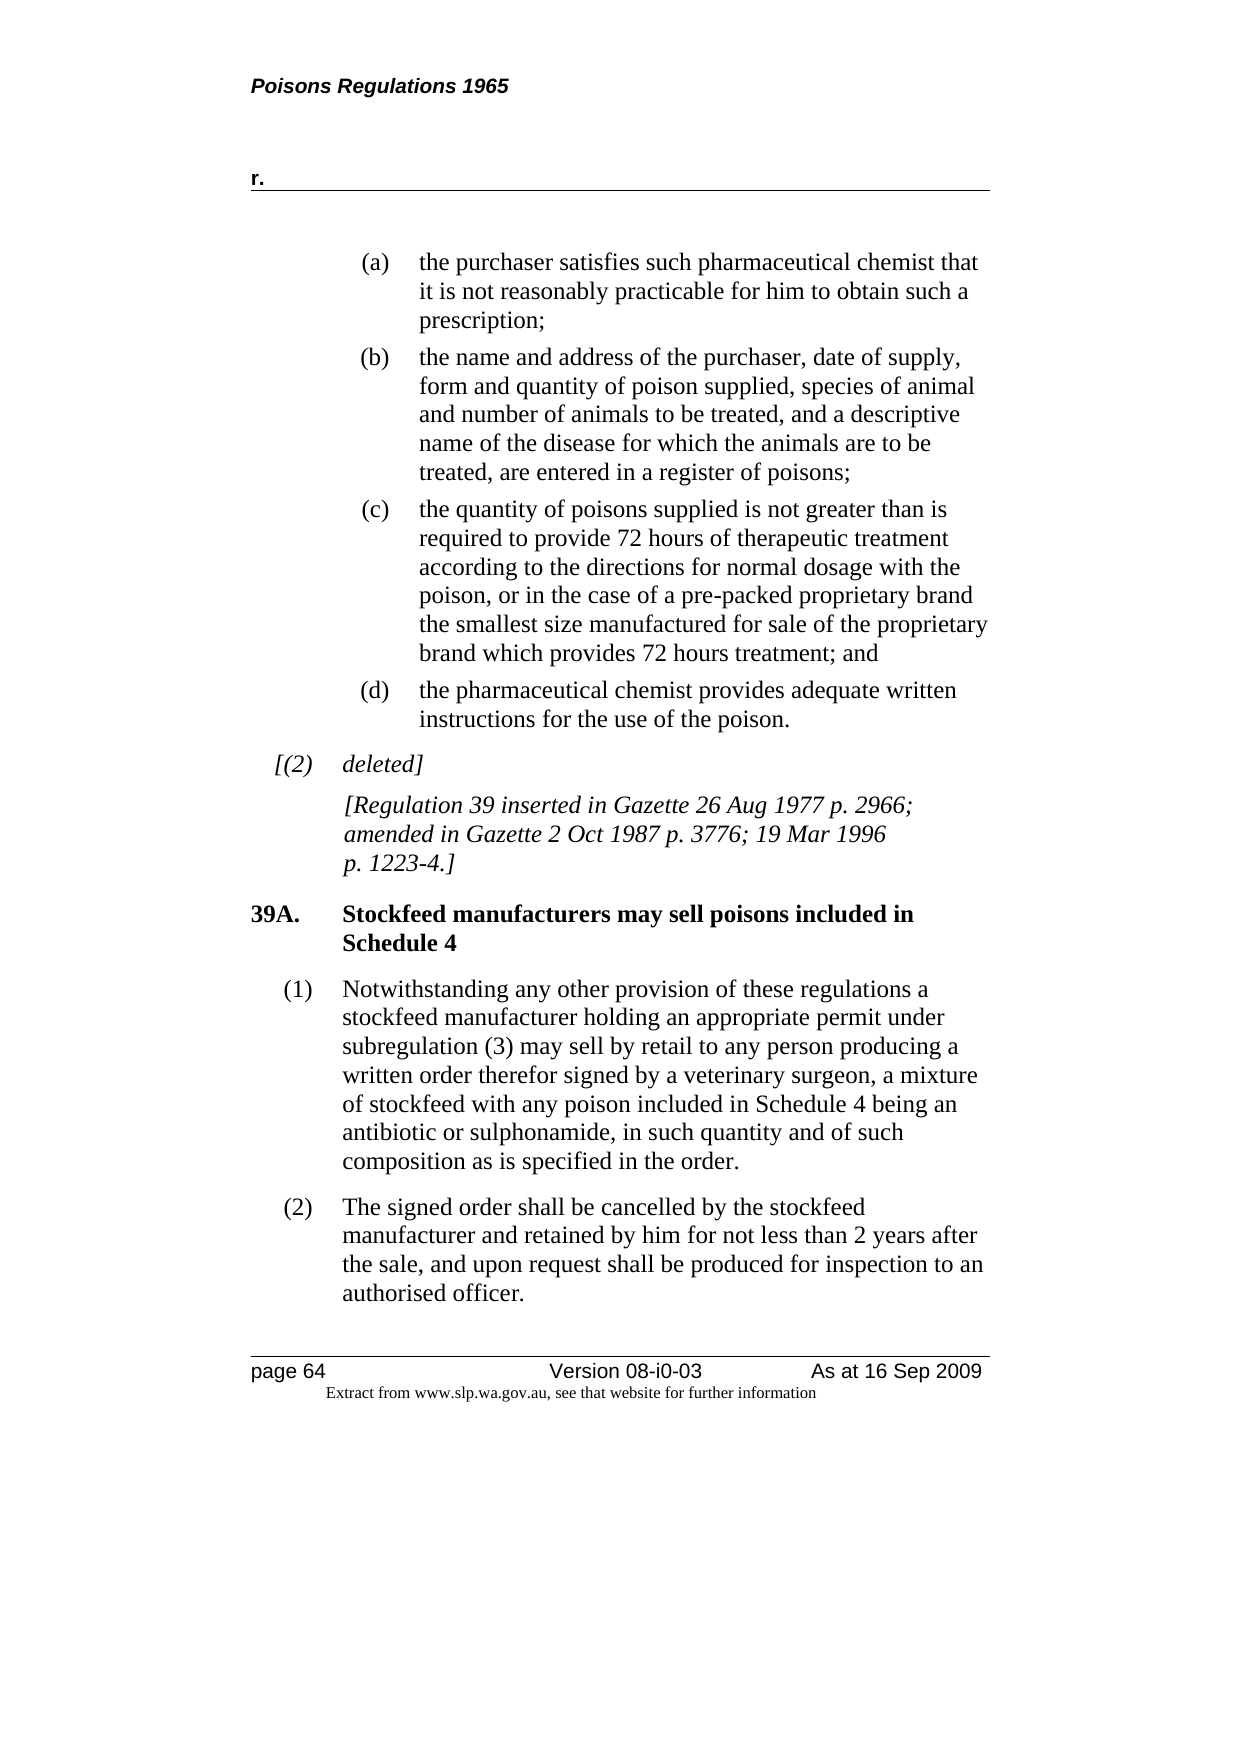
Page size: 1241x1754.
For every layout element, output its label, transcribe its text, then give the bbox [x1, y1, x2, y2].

text (c) the quantity of poisons supplied is not greater than is required to provide 72 hours of therapeutic treatment according to the directions for normal dosage with the poison, or in the case of a pre-packed proprietary brand the smallest size manufactured for sale of the proprietary brand which provides 72 hours treatment; and [251, 494, 990, 667]
text [Regulation 39 inserted in Gazette 26 Aug 1977 p. 2966; amended in Gazette 2 Oct 1987 p. 3776; 19 Mar 1996 p. 1223-4.] [251, 790, 990, 877]
text [(2) deleted] [251, 749, 990, 778]
text (b) the name and address of the purchaser, date of supply, form and quantity of poison supplied, species of animal and number of animals to be treated, and a descriptive name of the disease for which the animals are to be treated, are entered in a register of poisons; [251, 342, 990, 486]
text (1) Notwithstanding any other provision of these regulations a stockfeed manufacturer holding an appropriate permit under subregulation (3) may sell by retail to any person producing a written order therefor signed by a veterinary surgeon, a mixture of stockfeed with any poison included in Schedule 4 being an antibiotic or sulphonamide, in such quantity and of such composition as is specified in the order. [251, 974, 990, 1175]
text (2) The signed order shall be cancelled by the stockfeed manufacturer and retained by him for not less than 2 years after the sale, and upon request shall be produced for inspection to an authorised officer. [251, 1192, 990, 1307]
subtitle 39A. Stockfeed manufacturers may sell poisons included in Schedule 4 [251, 899, 990, 957]
text (a) the purchaser satisfies such pharmaceutical chemist that it is not reasonably practicable for him to obtain such a prescription; [251, 247, 990, 334]
text (d) the pharmaceutical chemist provides adequate written instructions for the use of the poison. [251, 675, 990, 732]
